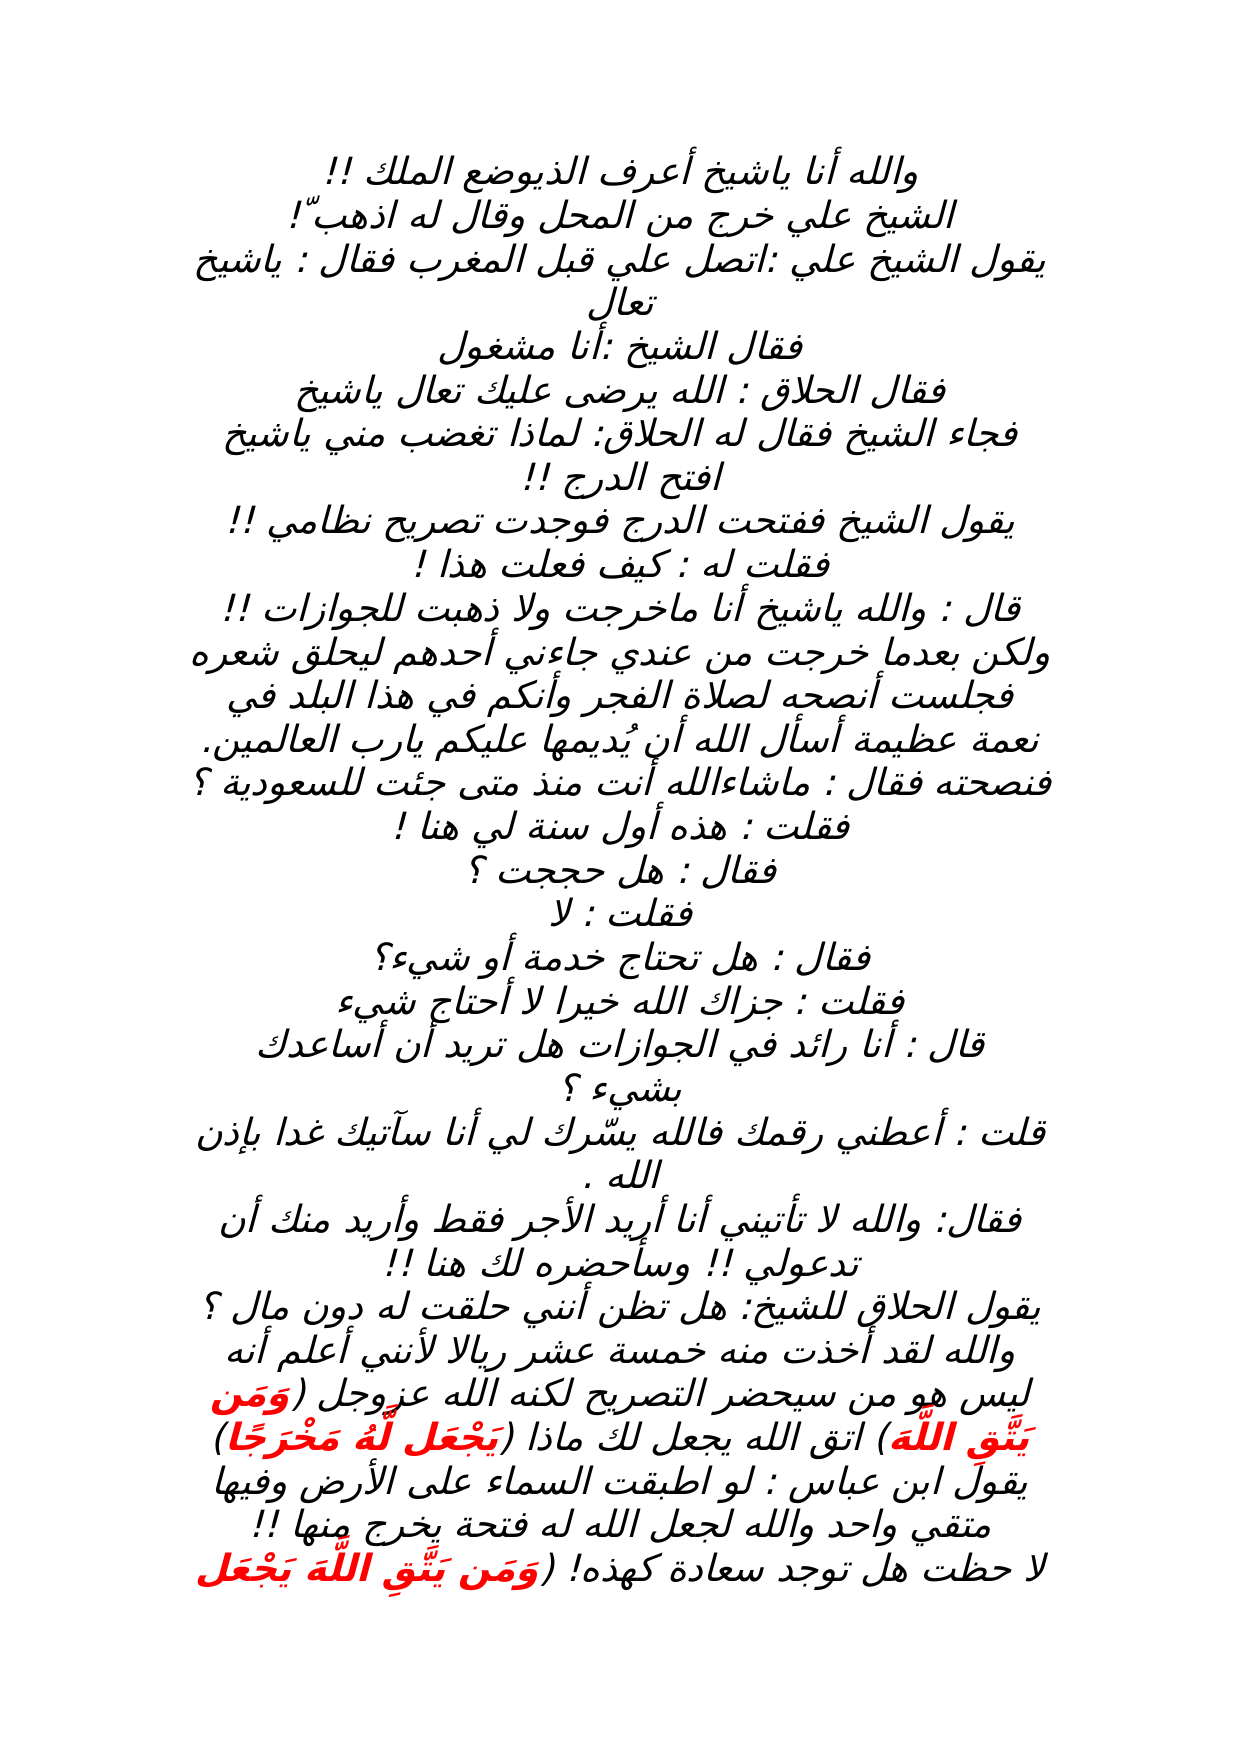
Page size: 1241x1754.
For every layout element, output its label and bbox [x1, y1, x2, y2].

table_header [188, 150, 1053, 1590]
